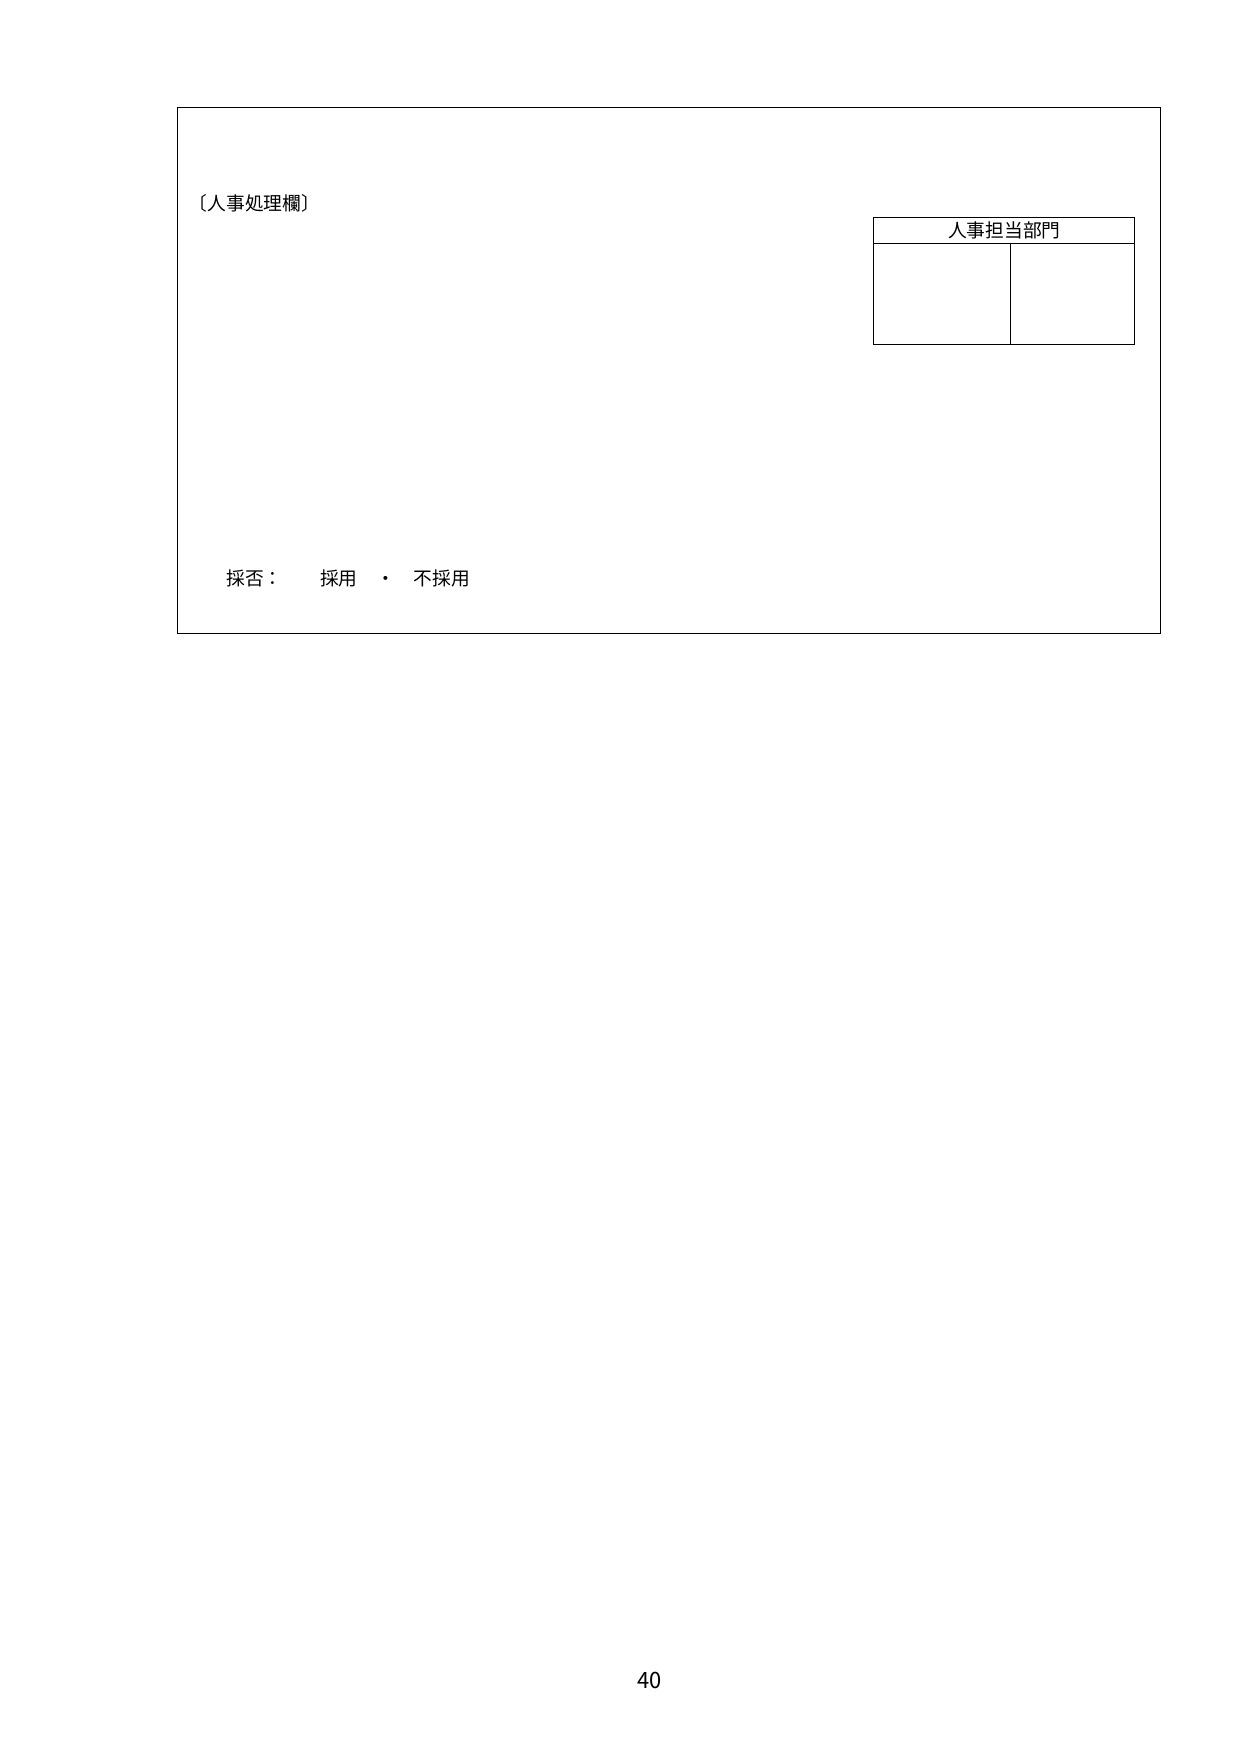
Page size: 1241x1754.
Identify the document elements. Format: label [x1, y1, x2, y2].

table_header [178, 108, 1160, 633]
